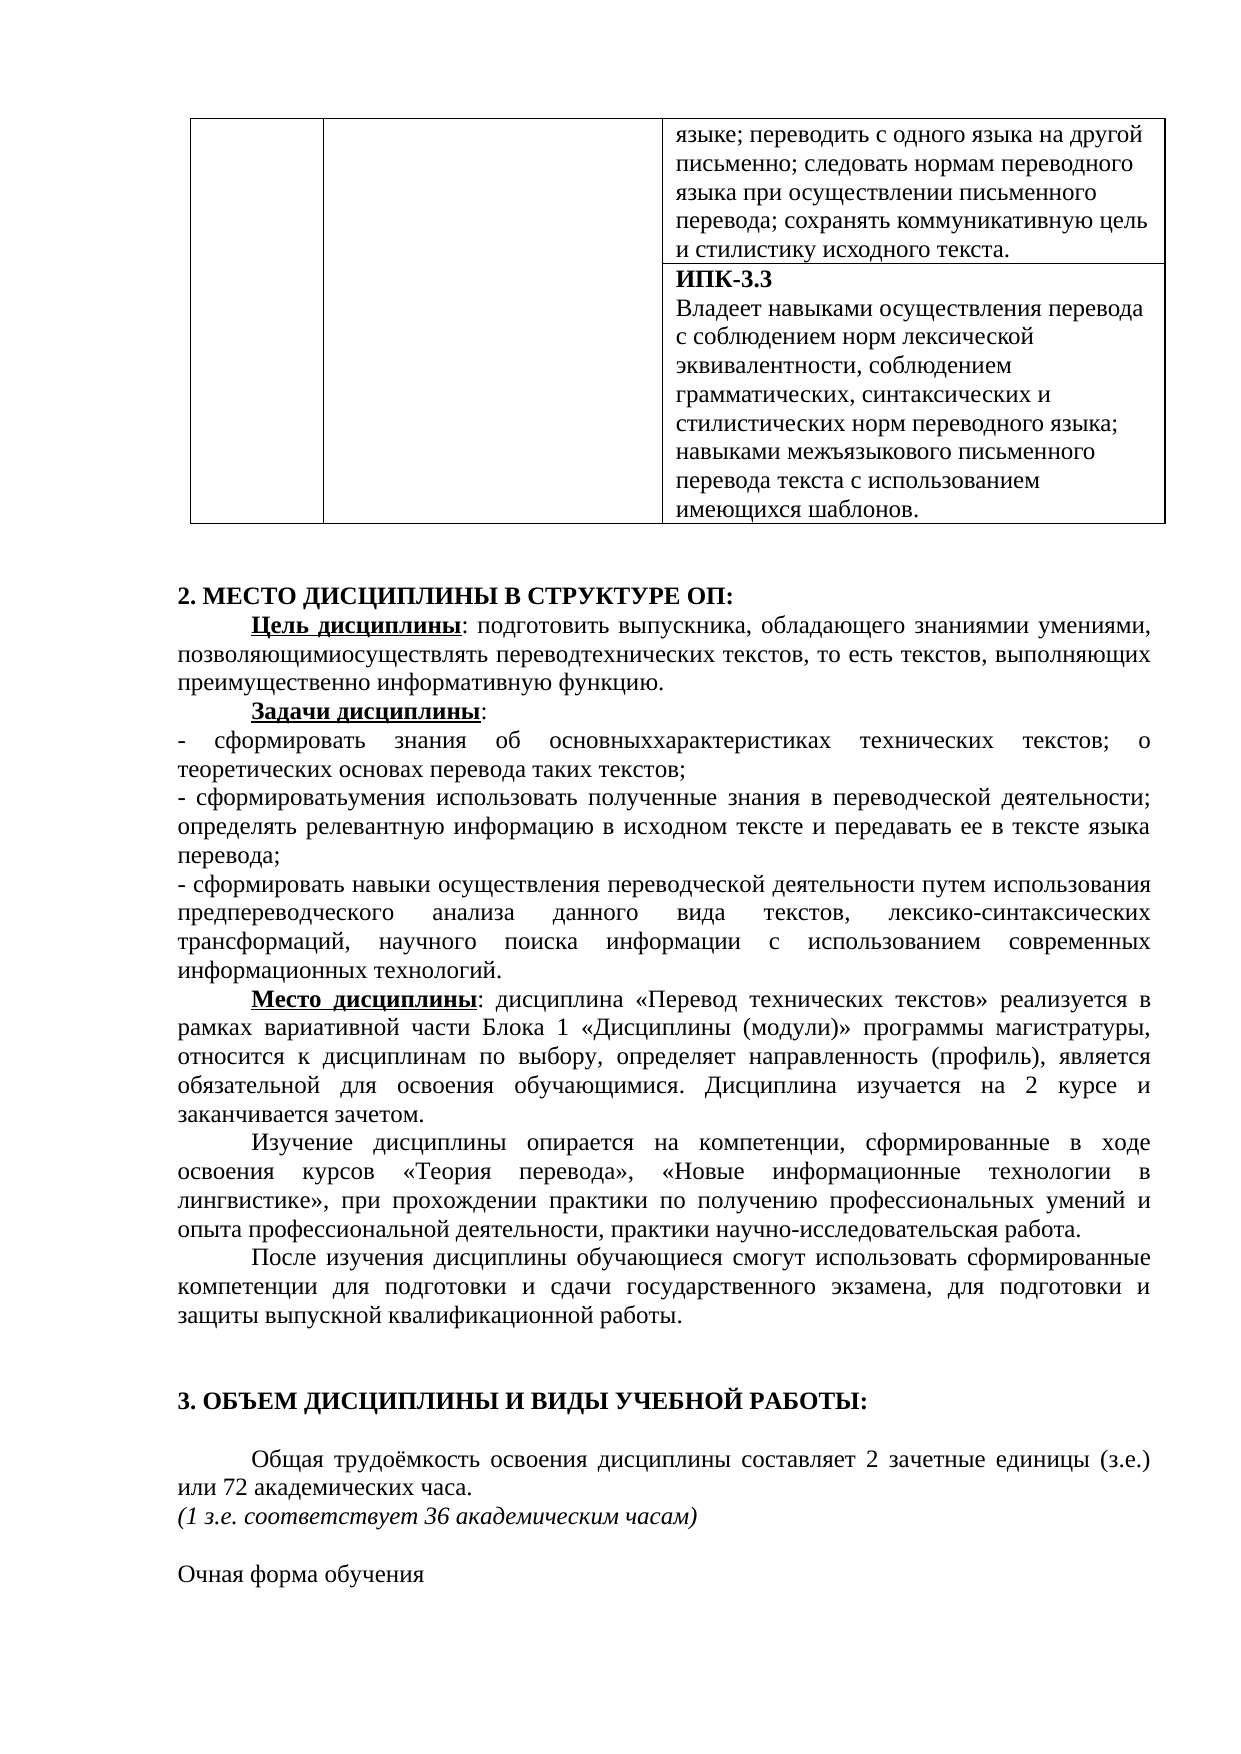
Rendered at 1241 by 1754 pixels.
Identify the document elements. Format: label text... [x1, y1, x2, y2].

text - сформировать навыки осуществления переводческой деятельности путем использования предпереводческого анализа данного вида текстов, лексико-синтаксических трансформаций, научного поиска информации с использованием современных информационных технологий. [177, 869, 1152, 984]
text Изучение дисциплины опирается на компетенции, сформированные в ходе освоения курсов «Теория перевода», «Новые информационные технологии в лингвистике», при прохождении практики по получению профессиональных умений и опыта профессиональной деятельности, практики научно-исследовательская работа. [177, 1127, 1152, 1242]
text После изучения дисциплины обучающиеся смогут использовать сформированные компетенции для подготовки и сдачи государственного экзамена, для подготовки и защиты выпускной квалификационной работы. [177, 1242, 1152, 1329]
text 3. Объем дисциплины и виды учебной работы: [177, 1386, 1152, 1415]
text 2. МЕСТО ДИСЦИПЛИНЫ В СТРУКТУРЕ ОП: [177, 581, 1152, 610]
text Цель дисциплины: подготовить выпускника, обладающего знаниямии умениями, позволяющимиосуществлять переводтехнических текстов, то есть текстов, выполняющих преимущественно информативную функцию. [177, 610, 1152, 696]
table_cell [663, 119, 1164, 263]
text Очная форма обучения [177, 1559, 1152, 1587]
text Место дисциплины: дисциплина «Перевод технических текстов» реализуется в рамках вариативной части Блока 1 «Дисциплины (модули)» программы магистратуры, относится к дисциплинам по выбору, определяет направленность (профиль), является обязательной для освоения обучающимися. Дисциплина изучается на 2 курсе и заканчивается зачетом. [177, 984, 1152, 1127]
table_cell ИПК-3.3 Владеет навыками осуществления перевода с соблюдением норм лексической эквивалентности, соблюдением грамматических, синтаксических и стилистических норм переводного языка; навыками межъязыкового письменного перевода текста с использованием имеющихся шаблонов. [663, 264, 1164, 523]
text - сформировать знания об основныххарактеристиках технических текстов; о теоретических основах перевода таких текстов; [177, 725, 1152, 782]
text (1 з.е. соответствует 36 академическим часам) [177, 1501, 1152, 1530]
text Общая трудоёмкость освоения дисциплины составляет 2 зачетные единицы (з.е.) или 72 академических часа. [177, 1444, 1152, 1501]
text Задачи дисциплины: [177, 696, 1152, 725]
text - сформироватьумения использовать полученные знания в переводческой деятельности; определять релевантную информацию в исходном тексте и передавать ее в тексте языка перевода; [177, 782, 1152, 869]
